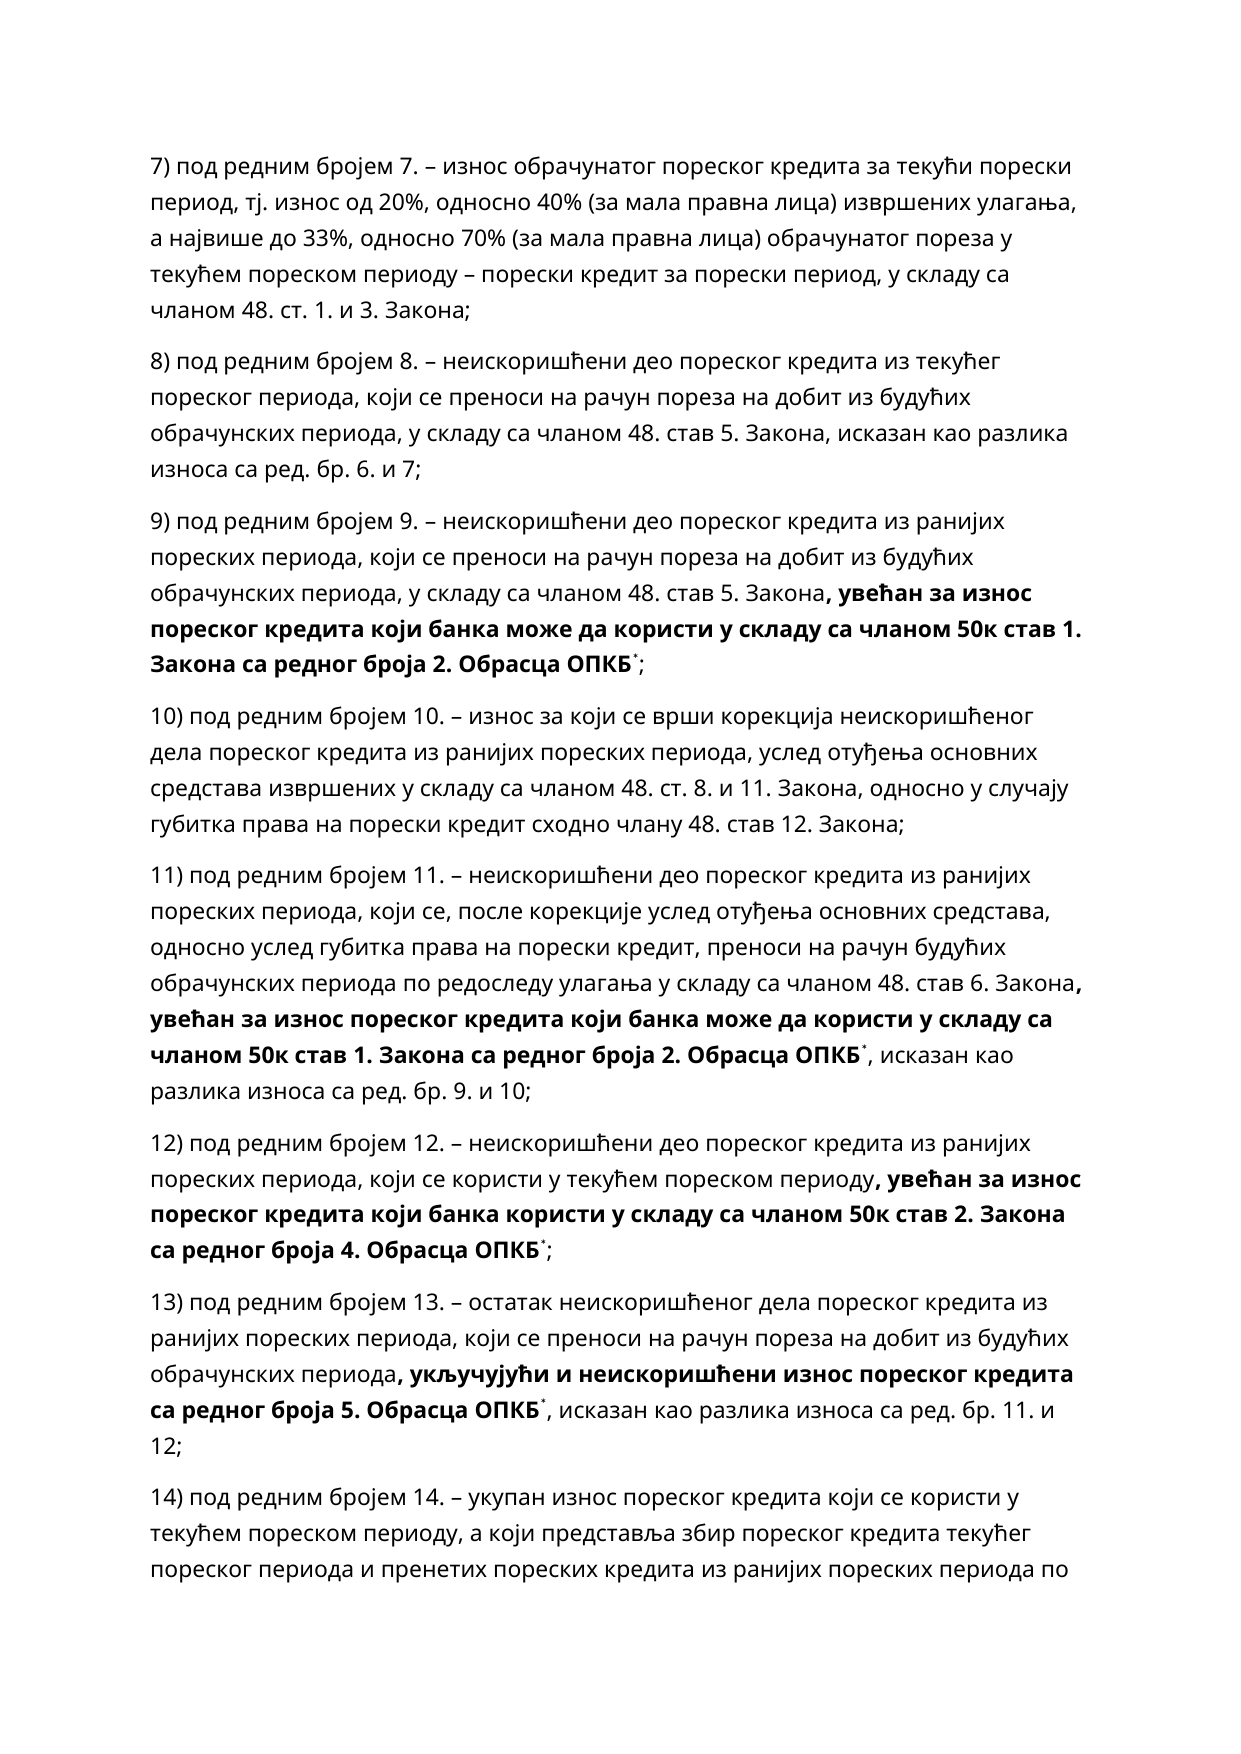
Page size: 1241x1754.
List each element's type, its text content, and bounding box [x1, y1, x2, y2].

text 8) под редним бројем 8. – неискоришћени део пореског кредита из текућег пореског периода, који се преноси на рачун пореза на добит из будућих обрачунских периода, у складу са чланом 48. став 5. Закона, исказан као разлика износа са ред. бр. 6. и 7; [150, 345, 1090, 484]
text 11) под редним бројем 11. – неискоришћени део пореског кредита из ранијих пореских периода, који се, после корекције услед отуђења основних средстава, односно услед губитка права на порески кредит, преноси на рачун будућих обрачунских периода по редоследу улагања у складу са чланом 48. став 6. Закона, увећан за износ пореског кредита који банка може да користи у складу са чланом 50к став 1. Закона са редног броја 2. Обрасца ОПКБ*, исказан као разлика износа са ред. бр. 9. и 10; [150, 859, 1090, 1106]
text 10) под редним бројем 10. – износ за који се врши корекција неискоришћеног дела пореског кредита из ранијих пореских периода, услед отуђења основних средстава извршених у складу са чланом 48. ст. 8. и 11. Закона, односно у случају губитка права на порески кредит сходно члану 48. став 12. Закона; [150, 700, 1090, 839]
text 12) под редним бројем 12. – неискоришћени део пореског кредита из ранијих пореских периода, који се користи у текућем пореском периоду, увећан за износ пореског кредита који банка користи у складу са чланом 50к став 2. Закона са редног броја 4. Обрасца ОПКБ*; [150, 1127, 1090, 1266]
text 13) под редним бројем 13. – остатак неискоришћеног дела пореског кредита из ранијих пореских периода, који се преноси на рачун пореза на добит из будућих обрачунских периода, укључујући и неискоришћени износ пореског кредита са редног броја 5. Обрасца ОПКБ*, исказан као разлика износа са ред. бр. 11. и 12; [150, 1286, 1090, 1461]
text 7) под редним бројем 7. – износ обрачунатог пореског кредита за текући порески период, тј. износ од 20%, односно 40% (за мала правна лица) извршених улагања, а највише до 33%, односно 70% (за мала правна лица) обрачунатог пореза у текућем пореском периоду – порески кредит за порески период, у складу са чланом 48. ст. 1. и 3. Закона; [150, 150, 1090, 325]
text 9) под редним бројем 9. – неискоришћени део пореског кредита из ранијих пореских периода, који се преноси на рачун пореза на добит из будућих обрачунских периода, у складу са чланом 48. став 5. Закона, увећан за износ пореског кредита који банка може да користи у складу са чланом 50к став 1. Закона са редног броја 2. Обрасца ОПКБ*; [150, 505, 1090, 680]
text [150, 1481, 1090, 1584]
